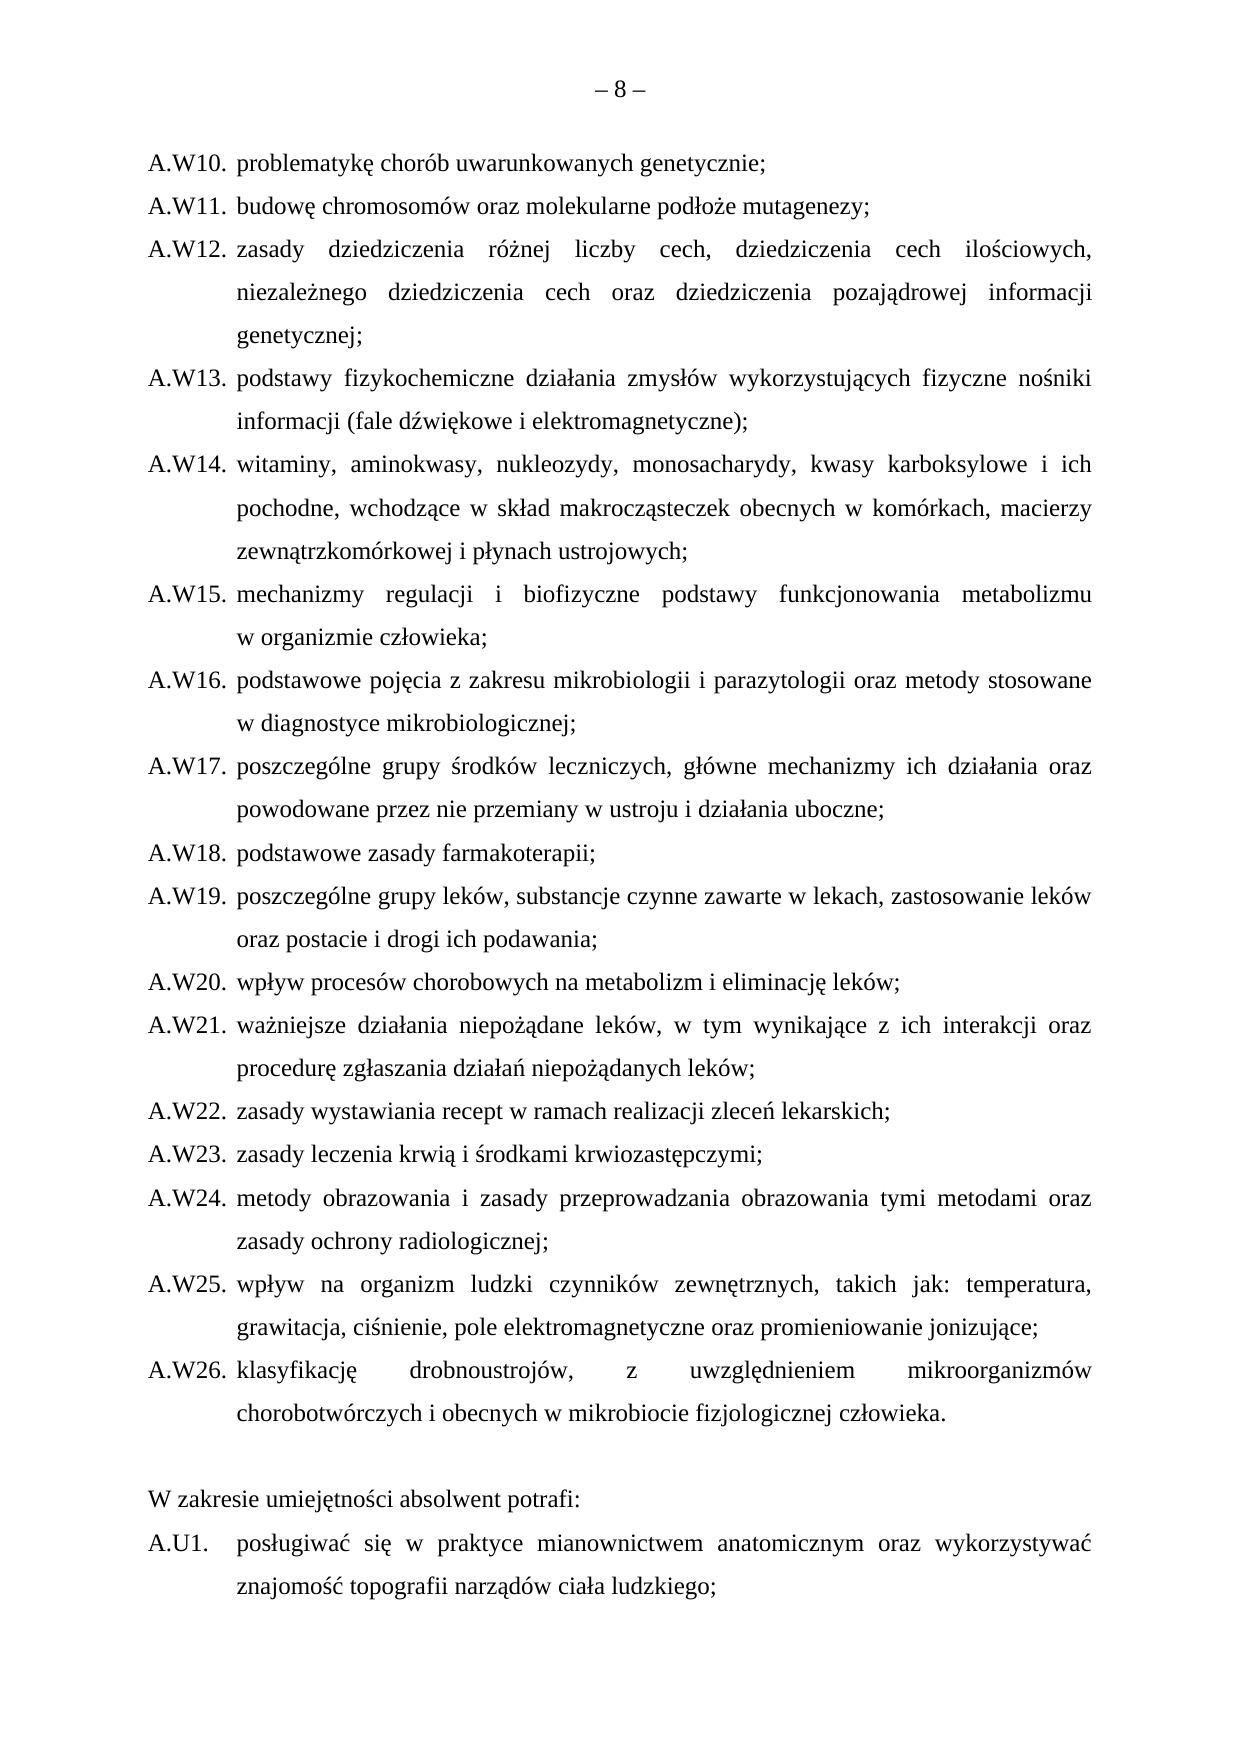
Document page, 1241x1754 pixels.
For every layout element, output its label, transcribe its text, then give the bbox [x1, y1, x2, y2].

text A.W21. ważniejsze działania niepożądane leków, w tym wynikające z ich interakcji oraz procedurę zgłaszania działań niepożądanych leków; [148, 1010, 1092, 1082]
text A.W16. podstawowe pojęcia z zakresu mikrobiologii i parazytologii oraz metody stosowane w diagnostyce mikrobiologicznej; [148, 665, 1092, 737]
text A.W22. zasady wystawiania recept w ramach realizacji zleceń lekarskich; [148, 1096, 1092, 1125]
text A.W18. podstawowe zasady farmakoterapii; [148, 838, 1092, 866]
text A.W12. zasady dziedziczenia różnej liczby cech, dziedziczenia cech ilościowych, niezależnego dziedziczenia cech oraz dziedziczenia pozajądrowej informacji genetycznej; [148, 234, 1092, 349]
text A.W13. podstawy fizykochemiczne działania zmysłów wykorzystujących fizyczne nośniki informacji (fale dźwiękowe i elektromagnetyczne); [148, 363, 1092, 435]
text A.W14. witaminy, aminokwasy, nukleozydy, monosacharydy, kwasy karboksylowe i ich pochodne, wchodzące w skład makrocząsteczek obecnych w komórkach, macierzy zewnątrzkomórkowej i płynach ustrojowych; [148, 449, 1092, 564]
text A.W17. poszczególne grupy środków leczniczych, główne mechanizmy ich działania oraz powodowane przez nie przemiany w ustroju i działania uboczne; [148, 751, 1092, 823]
text A.W24. metody obrazowania i zasady przeprowadzania obrazowania tymi metodami oraz zasady ochrony radiologicznej; [148, 1183, 1092, 1254]
text A.W19. poszczególne grupy leków, substancje czynne zawarte w lekach, zastosowanie leków oraz postacie i drogi ich podawania; [148, 881, 1092, 953]
text A.W15. mechanizmy regulacji i biofizyczne podstawy funkcjonowania metabolizmu w organizmie człowieka; [148, 579, 1092, 651]
text A.W20. wpływ procesów chorobowych na metabolizm i eliminację leków; [148, 967, 1092, 996]
text A.W25. wpływ na organizm ludzki czynników zewnętrznych, takich jak: temperatura, grawitacja, ciśnienie, pole elektromagnetyczne oraz promieniowanie jonizujące; [148, 1269, 1092, 1341]
text A.W26. klasyfikację drobnoustrojów, z uwzględnieniem mikroorganizmów chorobotwórczych i obecnych w mikrobiocie fizjologicznej człowieka. [148, 1355, 1092, 1427]
text A.W23. zasady leczenia krwią i środkami krwiozastępczymi; [148, 1139, 1092, 1168]
text A.W11. budowę chromosomów oraz molekularne podłoże mutagenezy; [148, 191, 1092, 219]
text W zakresie umiejętności absolwent potrafi: [148, 1484, 1092, 1513]
text A.W10. problematykę chorób uwarunkowanych genetycznie; [148, 148, 1092, 176]
text A.U1. posługiwać się w praktyce mianownictwem anatomicznym oraz wykorzystywać znajomość topografii narządów ciała ludzkiego; [148, 1528, 1092, 1599]
